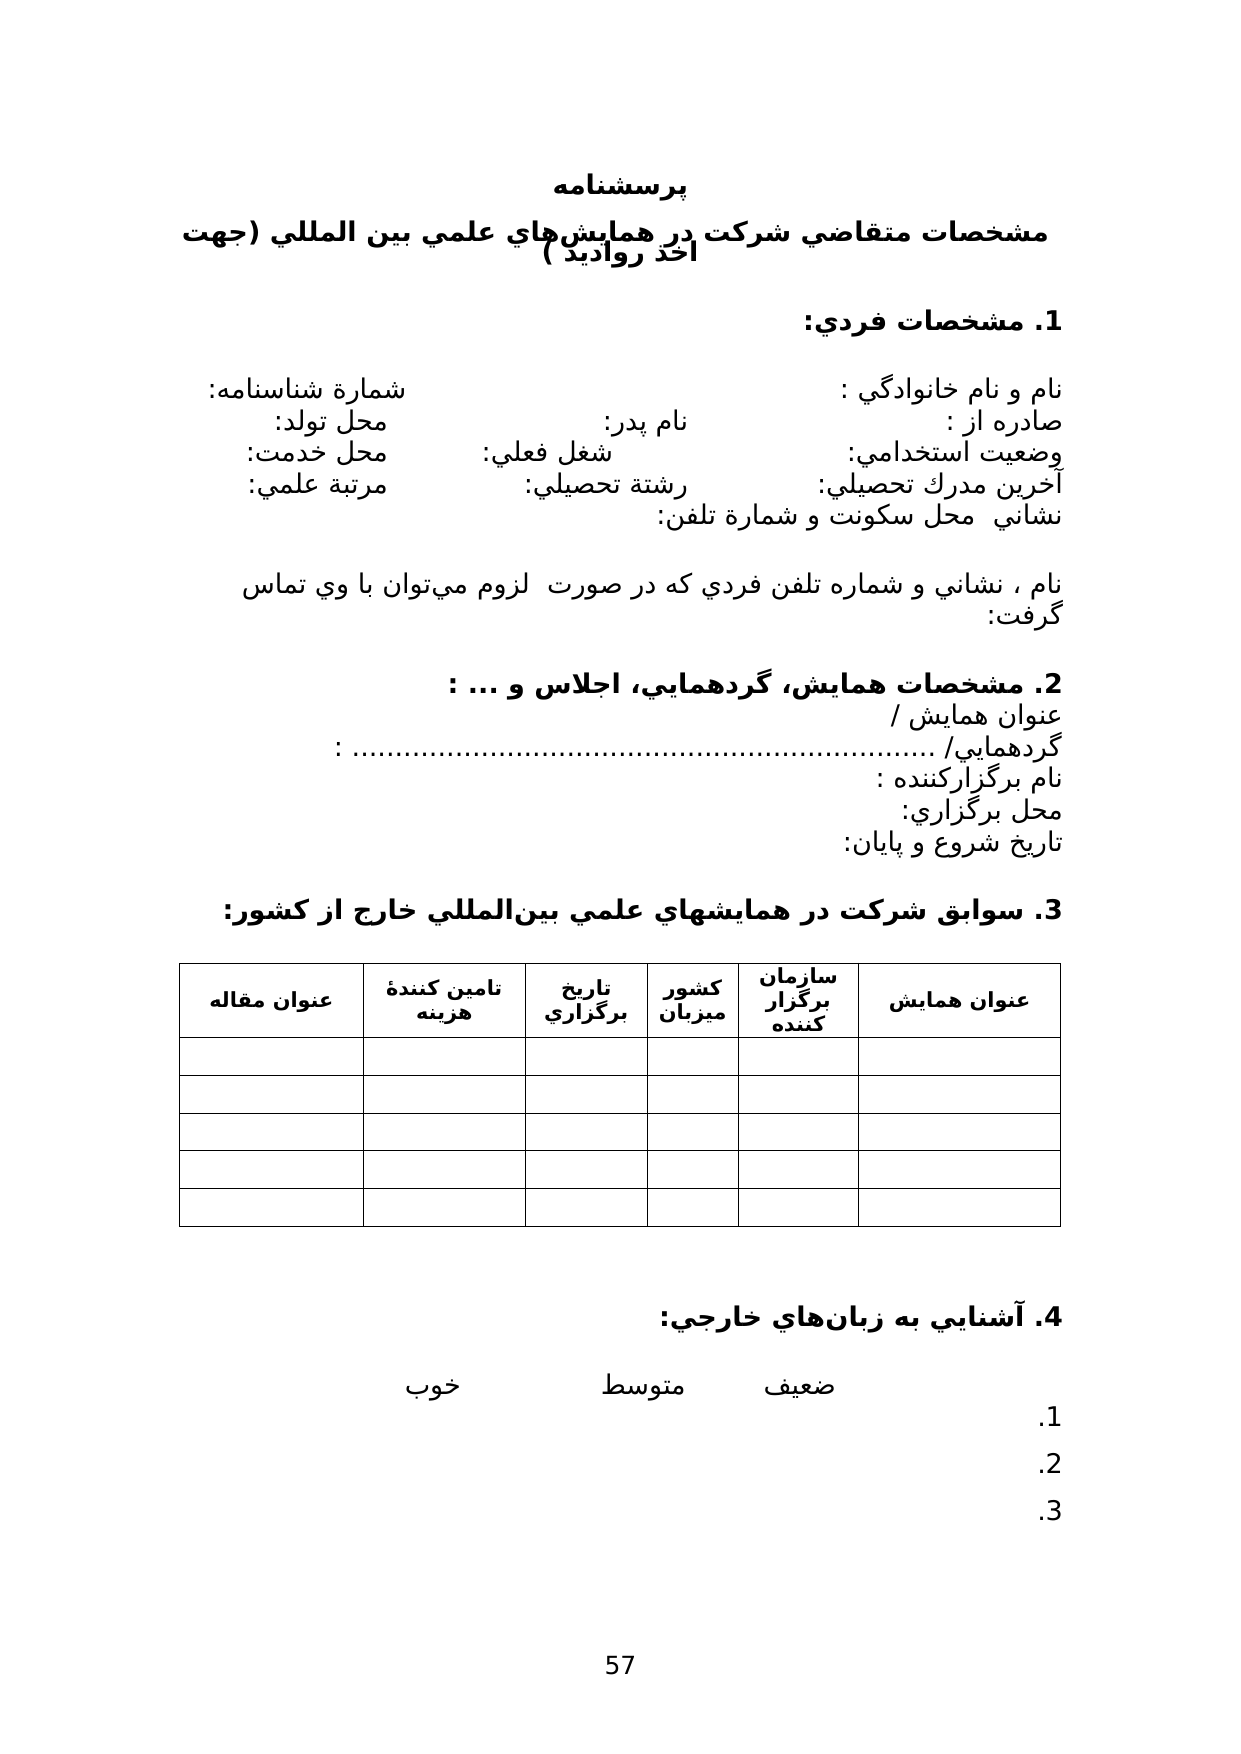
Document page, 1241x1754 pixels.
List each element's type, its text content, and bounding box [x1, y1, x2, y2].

text 2. مشخصات همايش، گردهمايي، اجلاس و ... : [177, 668, 1063, 699]
table_cell [180, 1189, 363, 1226]
table_cell [364, 1076, 525, 1112]
text 1. مشخصات فردي: [177, 305, 1063, 336]
table_cell [739, 1076, 858, 1112]
table_cell [180, 1038, 363, 1074]
table_cell [364, 1114, 525, 1150]
table_cell [648, 1189, 738, 1226]
text 1. [177, 1401, 1063, 1432]
table_cell [648, 1151, 738, 1188]
table_cell [859, 1151, 1060, 1188]
table_cell [648, 1076, 738, 1112]
text نام و نام خانوادگي : شمارة شناسنامه: [177, 373, 1063, 405]
text 2. [177, 1448, 1063, 1480]
text نشاني محل سكونت و شمارة تلفن: [177, 499, 1063, 531]
table_header تاريخ برگزاري [526, 964, 647, 1037]
text مشخصات متقاضي شركت در همايش‌هاي علمي بين المللي (جهت اخذ روادید ) [177, 224, 1063, 268]
table_header عنوان مقاله [180, 964, 363, 1037]
text صادره از : نام پدر: محل تولد: [177, 405, 1063, 436]
text وضعيت استخدامي: شغل فعلي: محل خدمت: [177, 436, 1063, 468]
table_header كشور ميزبان [648, 964, 738, 1037]
table_cell [648, 1114, 738, 1150]
table_cell [526, 1038, 647, 1074]
text نام برگزاركننده : [177, 763, 1063, 794]
table_cell [739, 1189, 858, 1226]
table_cell [739, 1038, 858, 1074]
table_header عنوان همايش [859, 964, 1060, 1037]
table_cell [526, 1076, 647, 1112]
table_cell [526, 1151, 647, 1188]
table_cell [526, 1189, 647, 1226]
text 4. آشنايي به زبان‌هاي خارجي: [177, 1301, 1063, 1332]
table_cell [180, 1151, 363, 1188]
table_cell [180, 1114, 363, 1150]
table_cell [859, 1076, 1060, 1112]
text محل برگزاري: [177, 794, 1063, 826]
table_cell [859, 1114, 1060, 1150]
table_cell [364, 1189, 525, 1226]
table_header سازمان برگزار كننده [739, 964, 858, 1037]
table_cell [859, 1189, 1060, 1226]
text تاريخ شروع و پايان: [177, 826, 1063, 857]
text 3. سوابق شركت در همايش‏هاي علمي بين‌المللي خارج از كشور: [177, 894, 1063, 926]
table_cell [859, 1038, 1060, 1074]
table_cell [364, 1151, 525, 1188]
table_cell [180, 1076, 363, 1112]
text آخرين مدرك تحصيلي: رشتة تحصيلي: مرتبة علمي: [177, 468, 1063, 499]
text ضعيف متوسط خوب [177, 1369, 1063, 1401]
table_cell [739, 1114, 858, 1150]
table_header تامين كنندۀ هزينه [364, 964, 525, 1037]
table_cell [364, 1038, 525, 1074]
table_cell [648, 1038, 738, 1074]
text 3. [177, 1496, 1063, 1527]
text پرسشنامه [177, 177, 1063, 199]
table_cell [526, 1114, 647, 1150]
text نام ، نشاني و شماره تلفن فردي كه در صورت لزوم مي‌توان با وي تماس گرفت: [177, 568, 1063, 631]
text عنوان همايش / گردهمايي/ .................................................................... : [177, 699, 1063, 763]
table_cell [739, 1151, 858, 1188]
